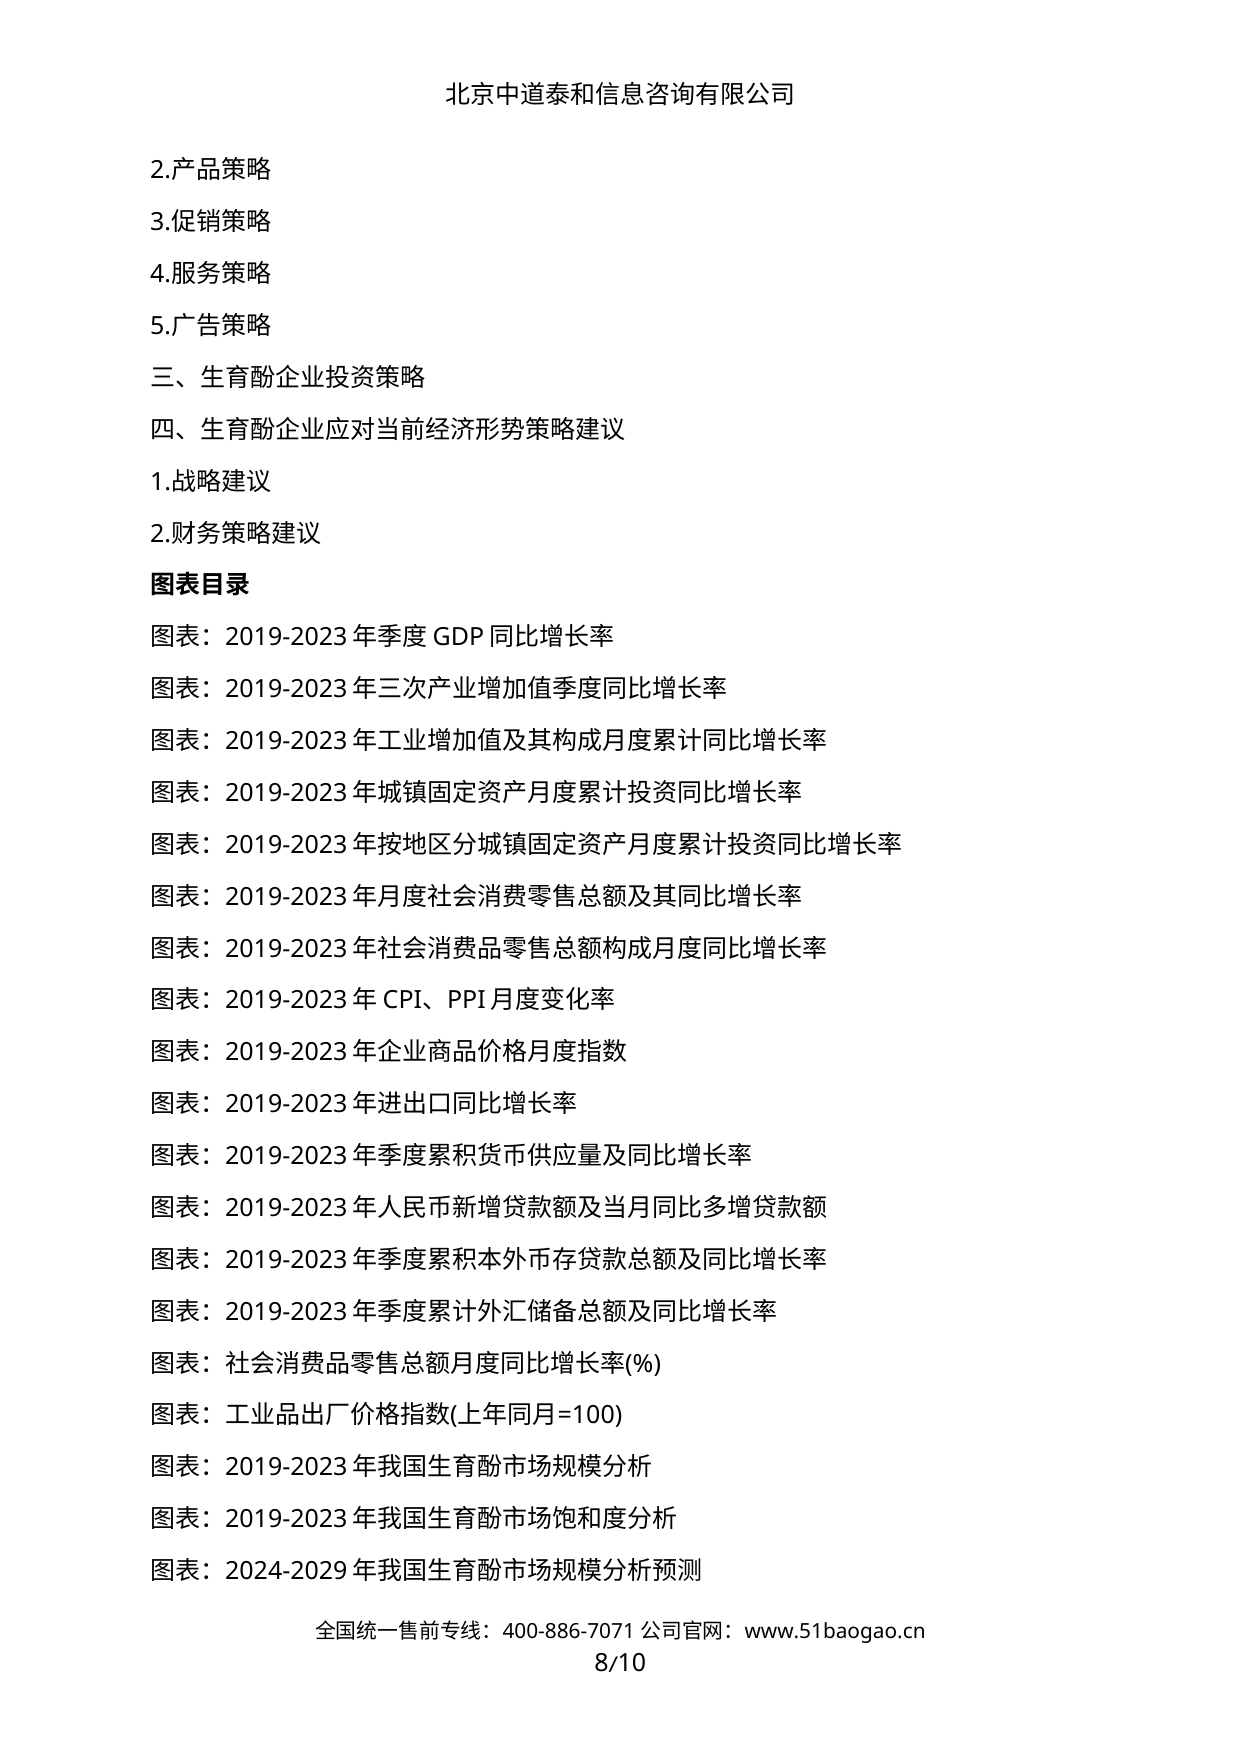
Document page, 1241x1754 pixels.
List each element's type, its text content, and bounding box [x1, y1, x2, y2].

text 图表：2019-2023年人民币新增贷款额及当月同比多增贷款额 [150, 1187, 1090, 1224]
text 2.财务策略建议 [150, 513, 1090, 549]
text 图表：2019-2023年月度社会消费零售总额及其同比增长率 [150, 876, 1090, 912]
text 图表：社会消费品零售总额月度同比增长率(%) [150, 1343, 1090, 1379]
text 三、生育酚企业投资策略 [150, 357, 1090, 394]
text 图表：2019-2023年CPI、PPI月度变化率 [150, 980, 1090, 1016]
text 图表：2019-2023年工业增加值及其构成月度累计同比增长率 [150, 721, 1090, 757]
text 图表：2019-2023年季度累积货币供应量及同比增长率 [150, 1136, 1090, 1172]
text 3.促销策略 [150, 202, 1090, 238]
text 图表：2024-2029年我国生育酚市场规模分析预测 [150, 1551, 1090, 1587]
text 图表：2019-2023年按地区分城镇固定资产月度累计投资同比增长率 [150, 824, 1090, 861]
text 图表：2019-2023年我国生育酚市场饱和度分析 [150, 1499, 1090, 1535]
text 图表：工业品出厂价格指数(上年同月=100) [150, 1395, 1090, 1431]
text 图表：2019-2023年季度累积本外币存贷款总额及同比增长率 [150, 1239, 1090, 1276]
text 5.广告策略 [150, 306, 1090, 342]
text 图表：2019-2023年季度累计外汇储备总额及同比增长率 [150, 1291, 1090, 1327]
text 图表：2019-2023年我国生育酚市场规模分析 [150, 1447, 1090, 1483]
text 图表：2019-2023年社会消费品零售总额构成月度同比增长率 [150, 928, 1090, 964]
text 1.战略建议 [150, 461, 1090, 497]
text 2.产品策略 [150, 150, 1090, 186]
text 图表：2019-2023年企业商品价格月度指数 [150, 1032, 1090, 1068]
text 图表：2019-2023年季度GDP同比增长率 [150, 617, 1090, 653]
text 图表：2019-2023年三次产业增加值季度同比增长率 [150, 669, 1090, 705]
text 四、生育酚企业应对当前经济形势策略建议 [150, 409, 1090, 446]
text 图表：2019-2023年城镇固定资产月度累计投资同比增长率 [150, 772, 1090, 809]
text 图表目录 [150, 565, 1090, 601]
text 4.服务策略 [150, 254, 1090, 290]
text 图表：2019-2023年进出口同比增长率 [150, 1084, 1090, 1120]
